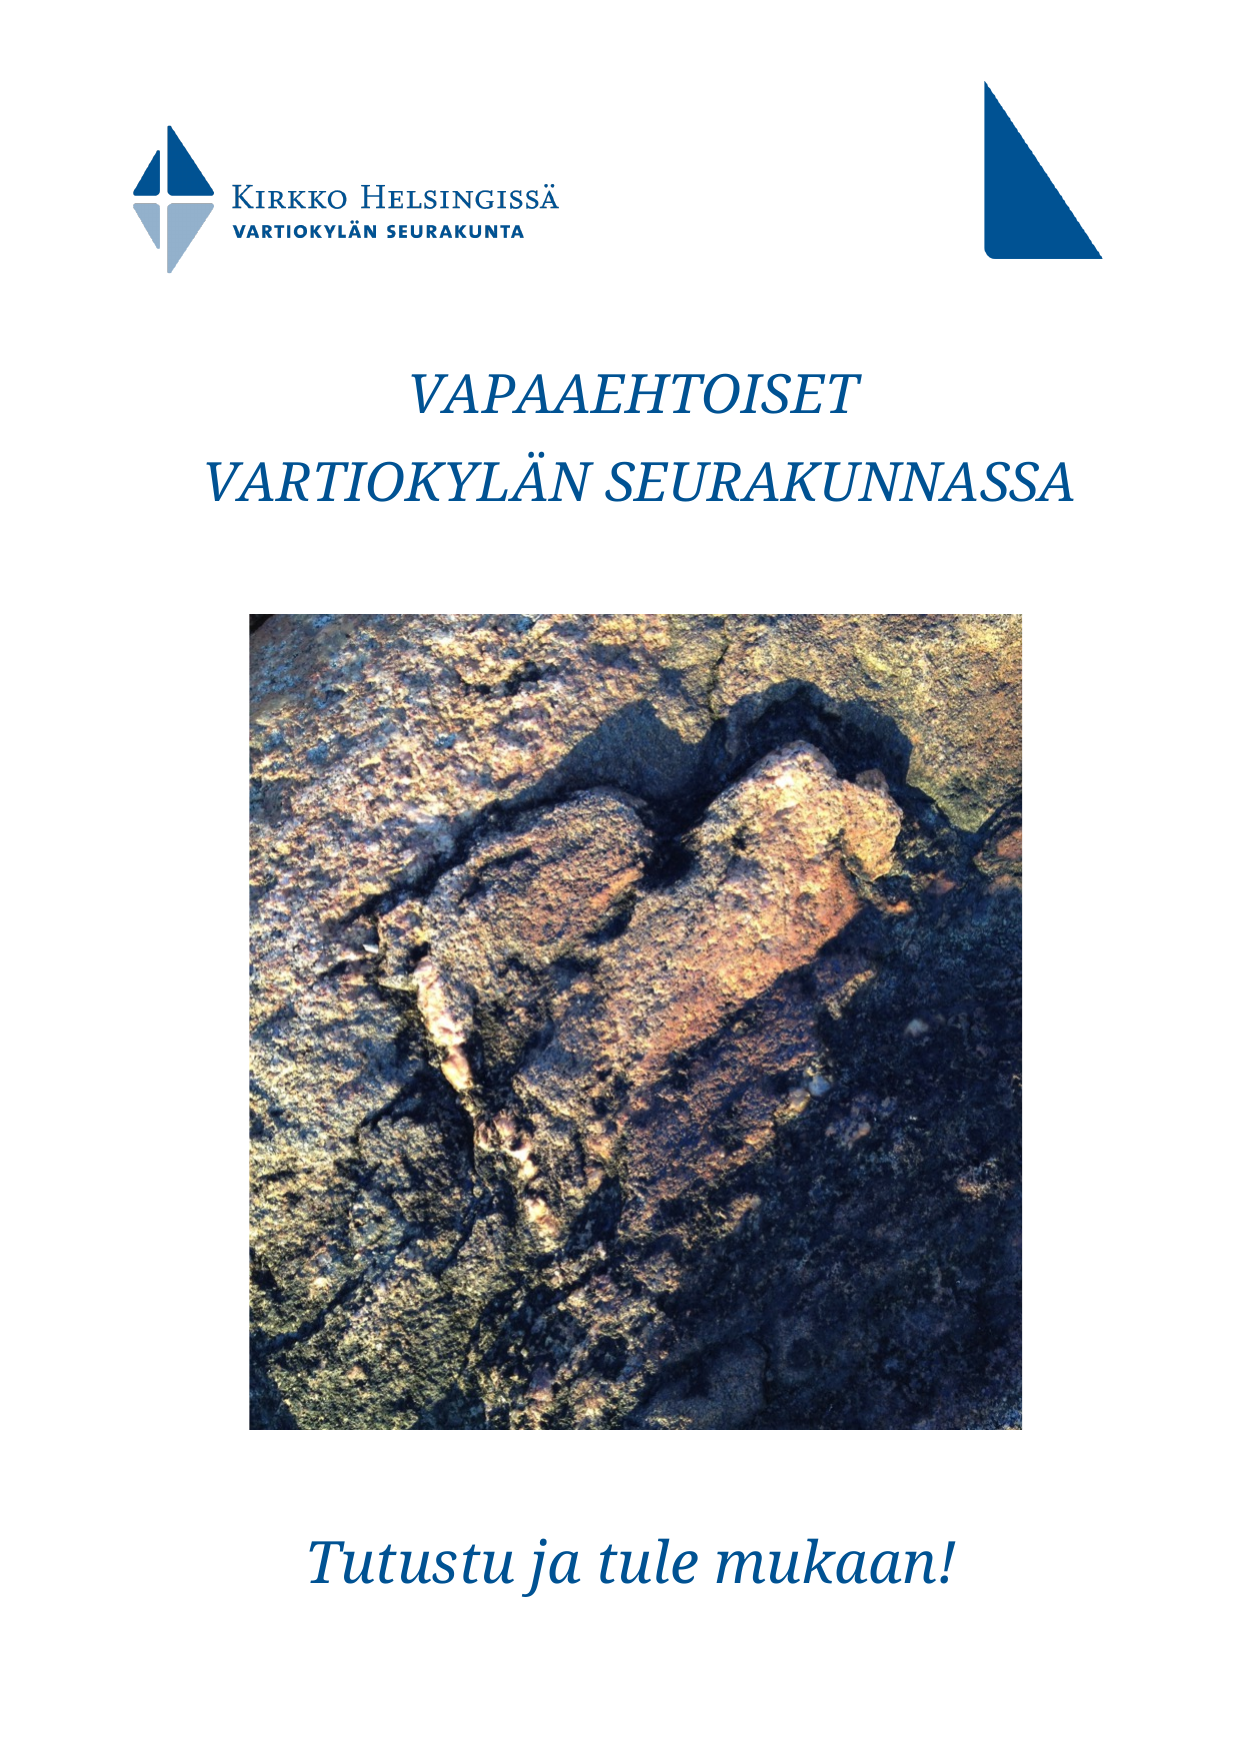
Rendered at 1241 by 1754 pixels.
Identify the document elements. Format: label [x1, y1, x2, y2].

picture [88, 81, 603, 318]
picture [249, 614, 1023, 1430]
picture [984, 81, 1103, 259]
